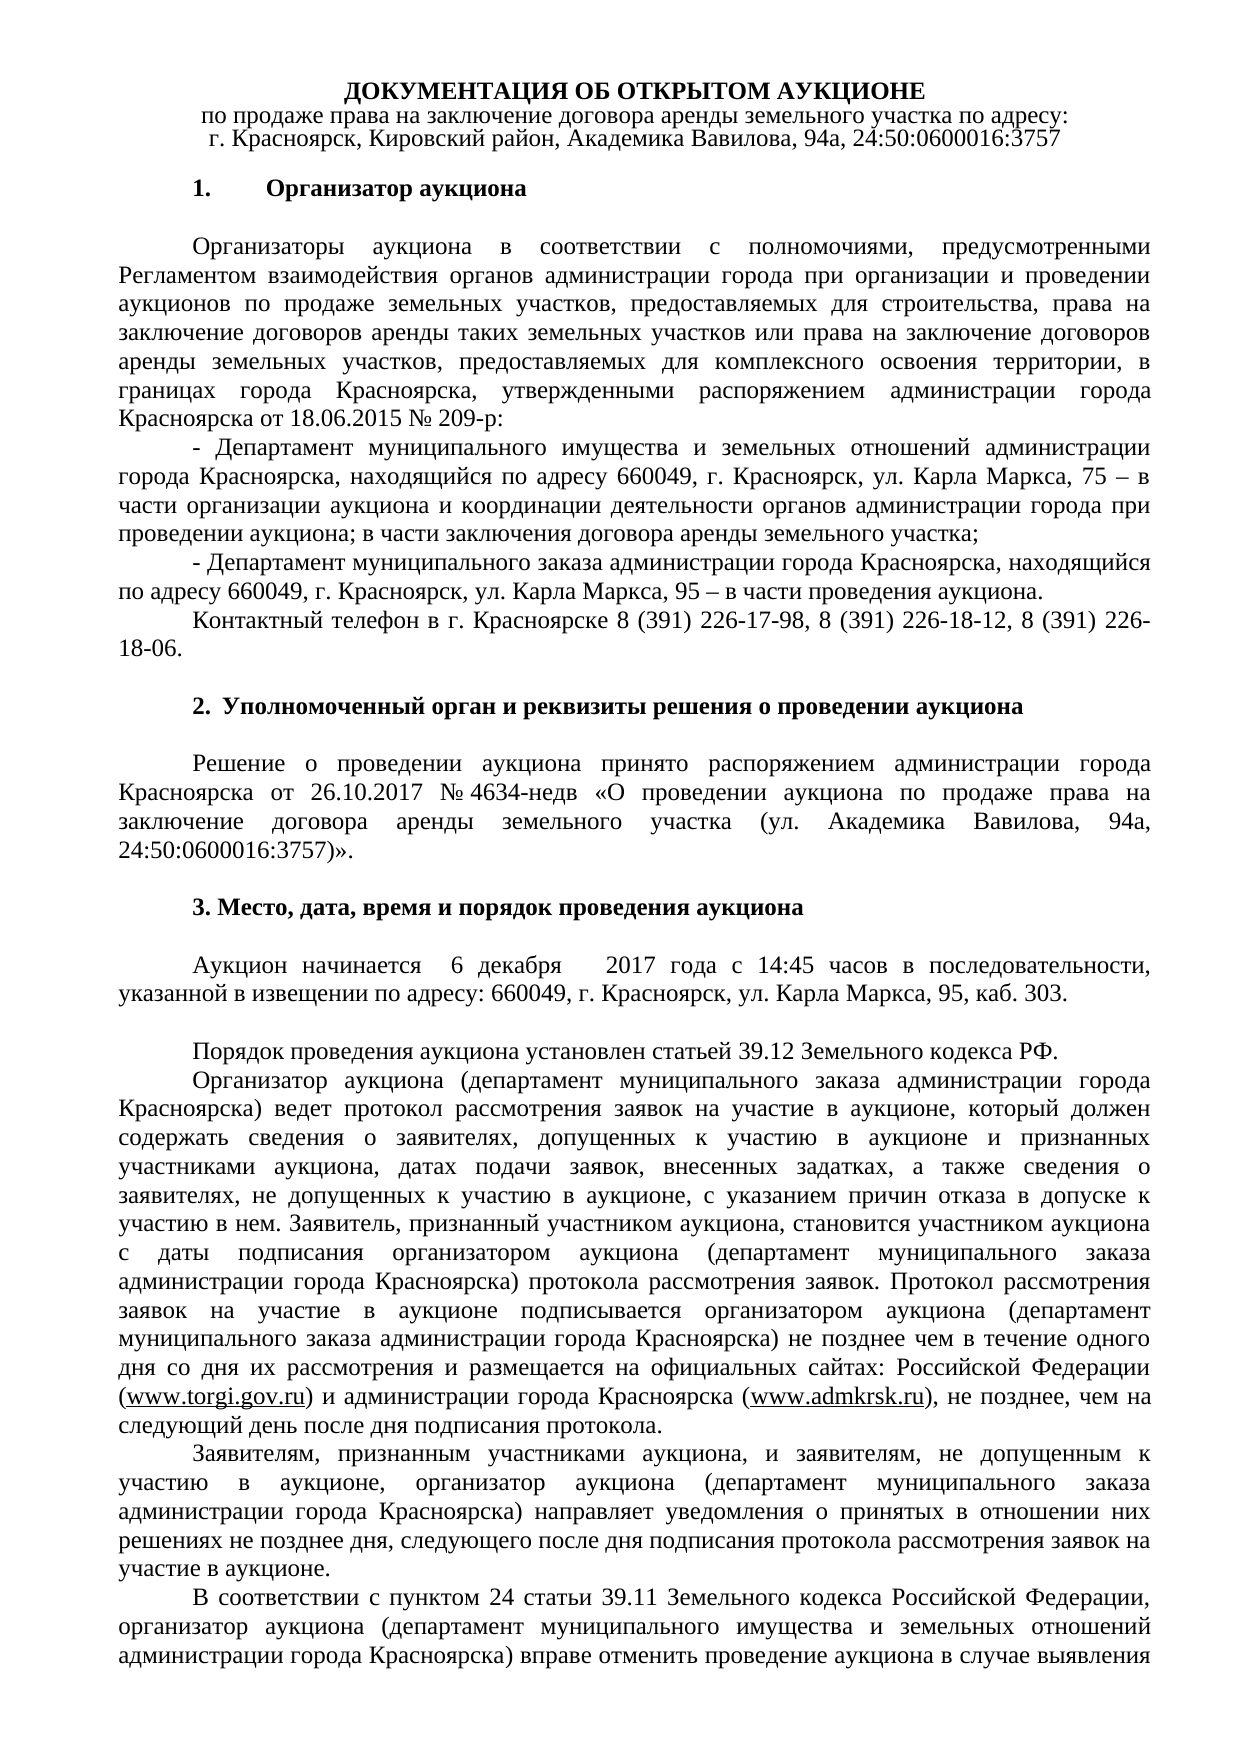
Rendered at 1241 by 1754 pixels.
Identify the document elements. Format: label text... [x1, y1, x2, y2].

list Уполномоченный орган и реквизиты решения о проведении аукциона [118, 691, 1152, 720]
text - Департамент муниципального заказа администрации города Красноярска, находящийся по адресу 660049, г. Красноярск, ул. Карла Маркса, 95 – в части проведения аукциона. [118, 547, 1152, 605]
text Контактный телефон в г. Красноярске 8 (391) 226-17-98, 8 (391) 226-18-12, 8 (391) 226-18-06. [118, 605, 1152, 662]
text - Департамент муниципального имущества и земельных отношений администрации города Красноярска, находящийся по адресу 660049, г. Красноярск, ул. Карла Маркса, 75 – в части организации аукциона и координации деятельности органов администрации города при проведении аукциона; в части заключения договора аренды земельного участка; [118, 432, 1152, 547]
title г. Красноярск, Кировский район, Академика Вавилова, 94а, 24:50:0600016:3757 [118, 128, 1152, 151]
text Аукцион начинается 6 декабря 2017 года с 14:45 часов в последовательности, указанной в извещении по адресу: 660049, г. Красноярск, ул. Карла Маркса, 95, каб. 303. [118, 950, 1152, 1007]
text Заявителям, признанным участниками аукциона, и заявителям, не допущенным к участию в аукционе, организатор аукциона (департамент муниципального заказа администрации города Красноярска) направляет уведомления о принятых в отношении них решениях не позднее дня, следующего после дня подписания протокола рассмотрения заявок на участие в аукционе. [118, 1438, 1152, 1582]
list Организатор аукциона [118, 173, 1152, 202]
text Порядок проведения аукциона установлен статьей 39.12 Земельного кодекса РФ. [118, 1036, 1152, 1065]
text ДОКУМЕНТАЦИЯ ОБ ОТКРЫТОМ АУКЦИОНЕ [118, 76, 1152, 105]
title по продаже права на заключение договора аренды земельного участка по адресу: [118, 105, 1152, 128]
text 3. Место, дата, время и порядок проведения аукциона [118, 892, 1152, 921]
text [118, 1582, 1152, 1668]
text Организаторы аукциона в соответствии с полномочиями, предусмотренными Регламентом взаимодействия органов администрации города при организации и проведении аукционов по продаже земельных участков, предоставляемых для строительства, права на заключение договоров аренды таких земельных участков или права на заключение договоров аренды земельных участков, предоставляемых для комплексного освоения территории, в границах города Красноярска, утвержденными распоряжением администрации города Красноярска от 18.06.2015 № 209-р: [118, 231, 1152, 432]
text Решение о проведении аукциона принято распоряжением администрации города Красноярска от 26.10.2017 № 4634-недв «О проведении аукциона по продаже права на заключение договора аренды земельного участка (ул. Академика Вавилова, 94а, 24:50:0600016:3757)». [118, 748, 1152, 863]
text Организатор аукциона (департамент муниципального заказа администрации города Красноярска) ведет протокол рассмотрения заявок на участие в аукционе, который должен содержать сведения о заявителях, допущенных к участию в аукционе и признанных участниками аукциона, датах подачи заявок, внесенных задатках, а также сведения о заявителях, не допущенных к участию в аукционе, с указанием причин отказа в допуске к участию в нем. Заявитель, признанный участником аукциона, становится участником аукциона с даты подписания организатором аукциона (департамент муниципального заказа администрации города Красноярска) протокола рассмотрения заявок. Протокол рассмотрения заявок на участие в аукционе подписывается организатором аукциона (департамент муниципального заказа администрации города Красноярска) не позднее чем в течение одного дня со дня их рассмотрения и размещается на официальных сайтах: Российской Федерации (www.torgi.gov.ru) и администрации города Красноярска (www.admkrsk.ru), не позднее, чем на следующий день после дня подписания протокола. [118, 1065, 1152, 1438]
